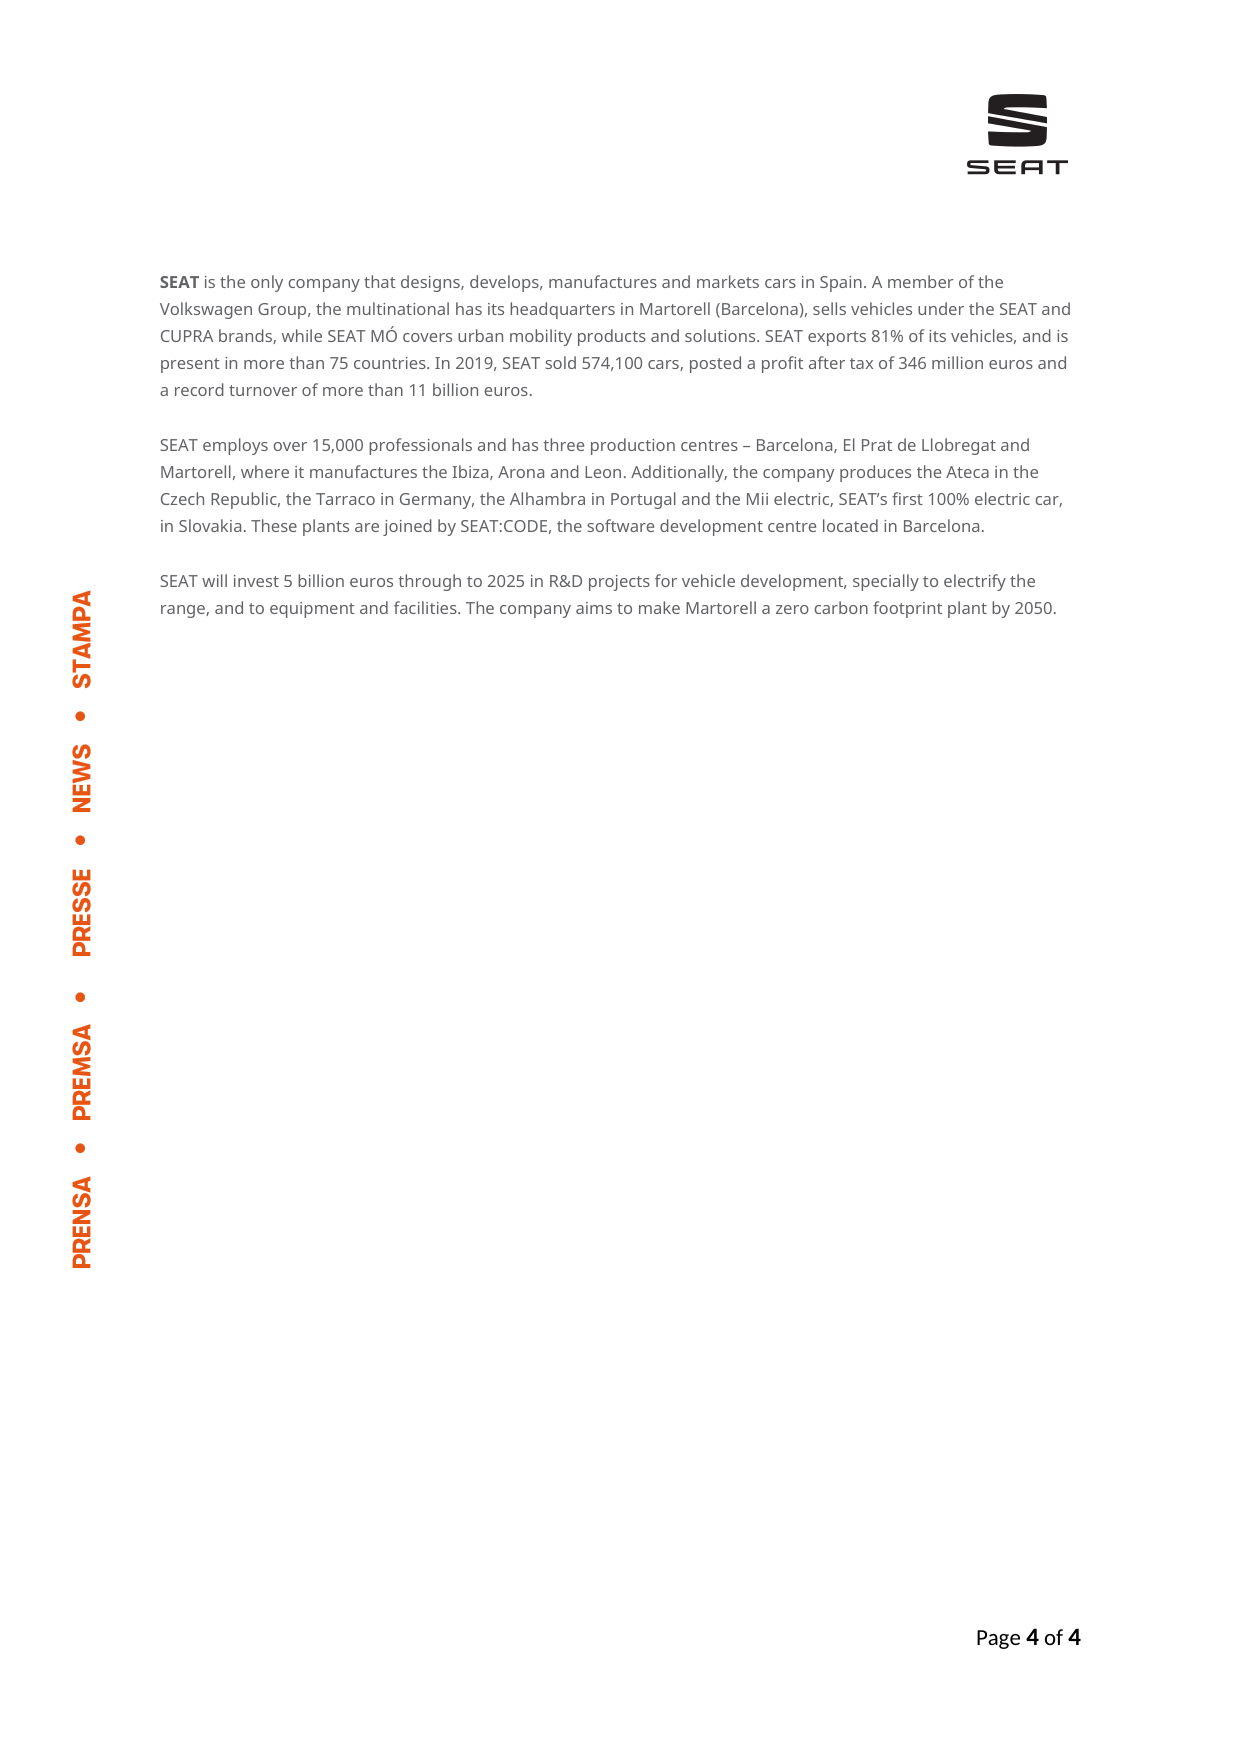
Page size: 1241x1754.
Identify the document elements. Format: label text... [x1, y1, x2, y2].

picture [39, 517, 121, 1341]
text SEAT will invest 5 billion euros through to 2025 in R&D projects for vehicle development, specially to electrify the range, and to equipment and facilities. The company aims to make Martorell a zero carbon footprint plant by 2050. [159, 569, 1081, 619]
text SEAT employs over 15,000 professionals and has three production centres – Barcelona, El Prat de Llobregat and Martorell, where it manufactures the Ibiza, Arona and Leon. Additionally, the company produces the Ateca in the Czech Republic, the Tarraco in Germany, the Alhambra in Portugal and the Mii electric, SEAT’s first 100% electric car, in Slovakia. These plants are joined by SEAT:CODE, the software development centre located in Barcelona. [159, 433, 1081, 538]
text SEAT is the only company that designs, develops, manufactures and markets cars in Spain. A member of the Volkswagen Group, the multinational has its headquarters in Martorell (Barcelona), sells vehicles under the SEAT and CUPRA brands, while SEAT MÓ covers urban mobility products and solutions. SEAT exports 81% of its vehicles, and is present in more than 75 countries. In 2019, SEAT sold 574,100 cars, posted a profit after tax of 346 million euros and a record turnover of more than 11 billion euros. [159, 270, 1081, 402]
